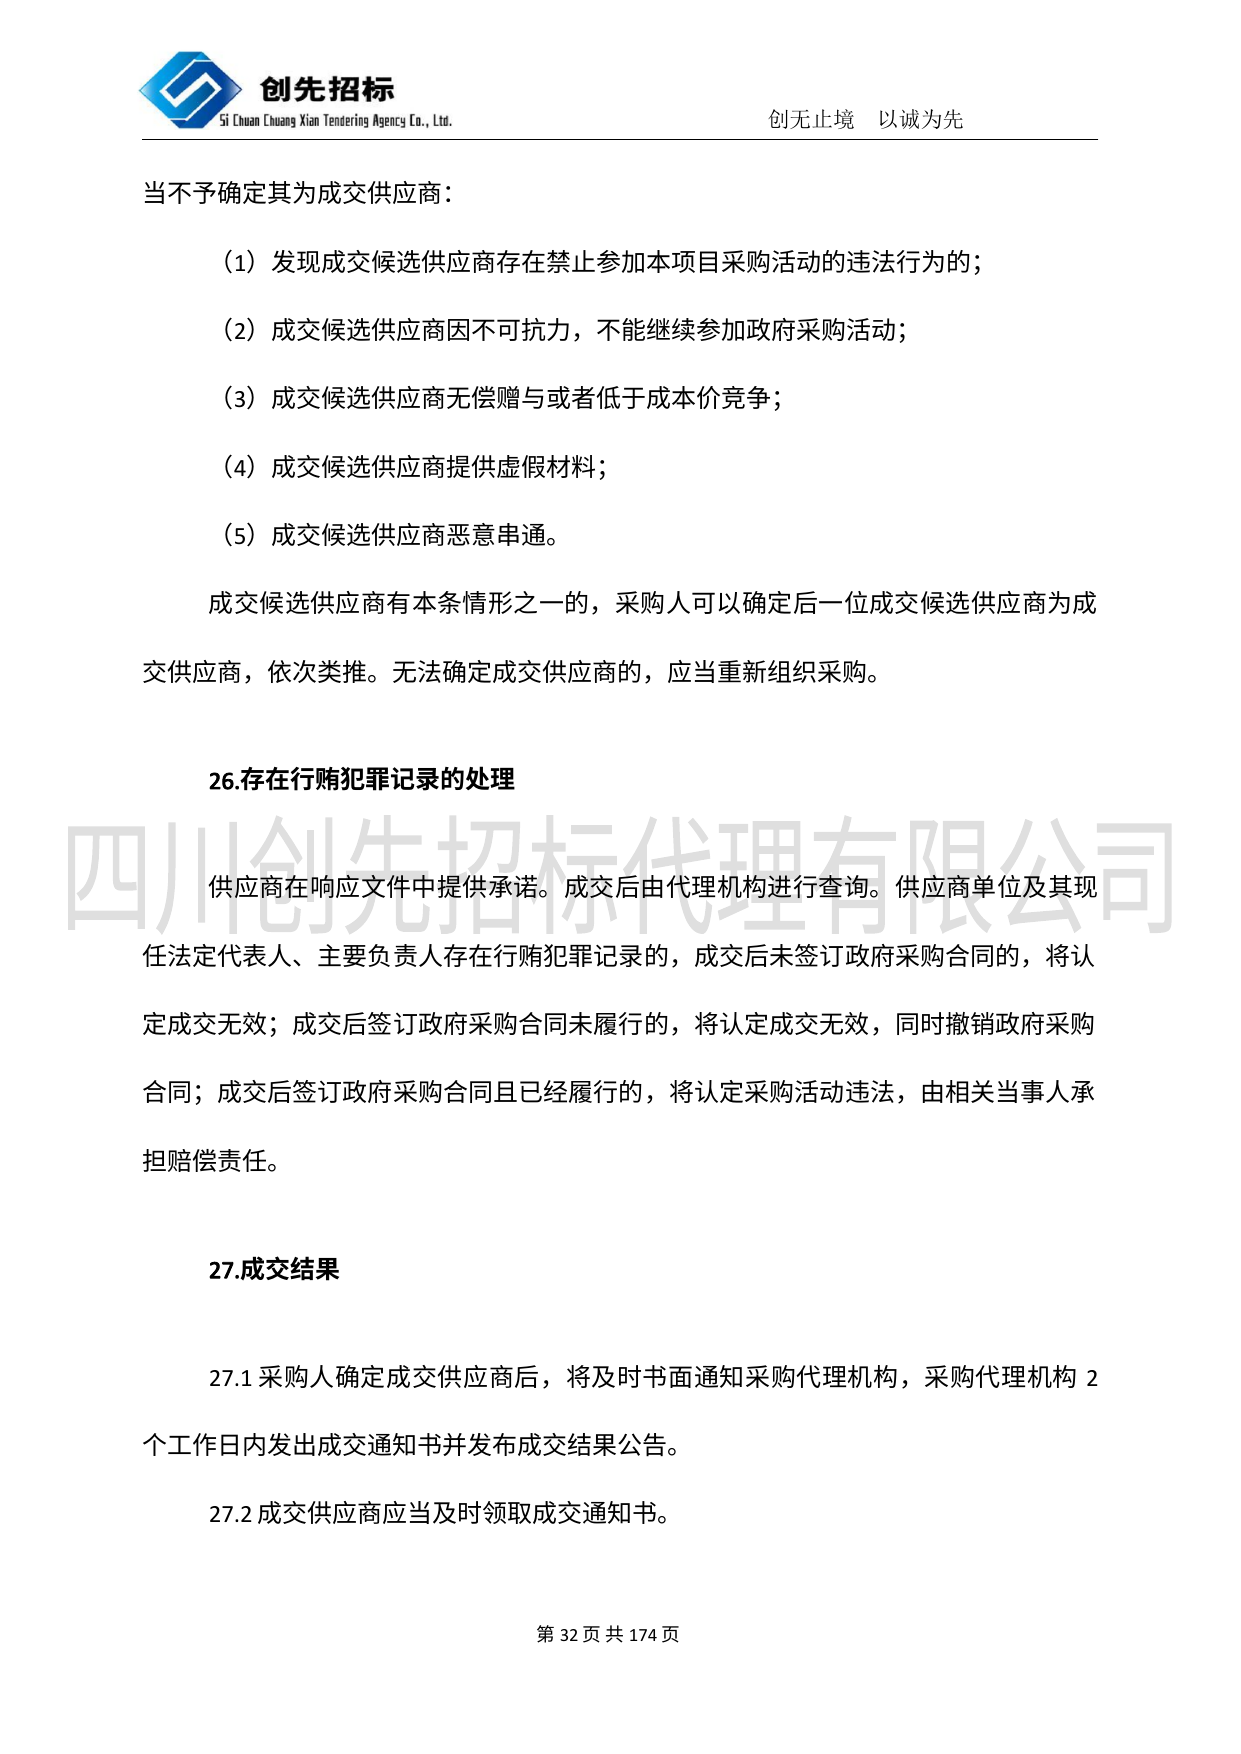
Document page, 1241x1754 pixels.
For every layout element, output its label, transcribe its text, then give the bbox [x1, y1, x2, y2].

subtitle 27.成交结果 [142, 1233, 1098, 1301]
text （4）成交候选供应商提供虚假材料； [142, 431, 1098, 499]
text （5）成交候选供应商恶意串通。 [142, 499, 1098, 568]
text （2）成交候选供应商因不可抗力，不能继续参加政府采购活动； [142, 294, 1098, 363]
text （1）发现成交候选供应商存在禁止参加本项目采购活动的违法行为的； [142, 226, 1098, 294]
text 成交候选供应商有本条情形之一的，采购人可以确定后一位成交候选供应商为成交供应商，依次类推。无法确定成交供应商的，应当重新组织采购。 [142, 568, 1098, 704]
text 27.2成交供应商应当及时领取成交通知书。 [142, 1478, 1098, 1546]
text （3）成交候选供应商无偿赠与或者低于成本价竞争； [142, 363, 1098, 431]
subtitle 26.存在行贿犯罪记录的处理 [142, 744, 1098, 812]
text 供应商在响应文件中提供承诺。成交后由代理机构进行查询。供应商单位及其现任法定代表人、主要负责人存在行贿犯罪记录的，成交后未签订政府采购合同的，将认定成交无效；成交后签订政府采购合同未履行的，将认定成交无效，同时撤销政府采购合同；成交后签订政府采购合同且已经履行的，将认定采购活动违法，由相关当事人承担赔偿责任。 [142, 852, 1098, 1193]
picture [136, 49, 454, 130]
text 27.1采购人确定成交供应商后，将及时书面通知采购代理机构，采购代理机构2个工作日内发出成交通知书并发布成交结果公告。 [142, 1341, 1098, 1478]
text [142, 158, 1098, 226]
